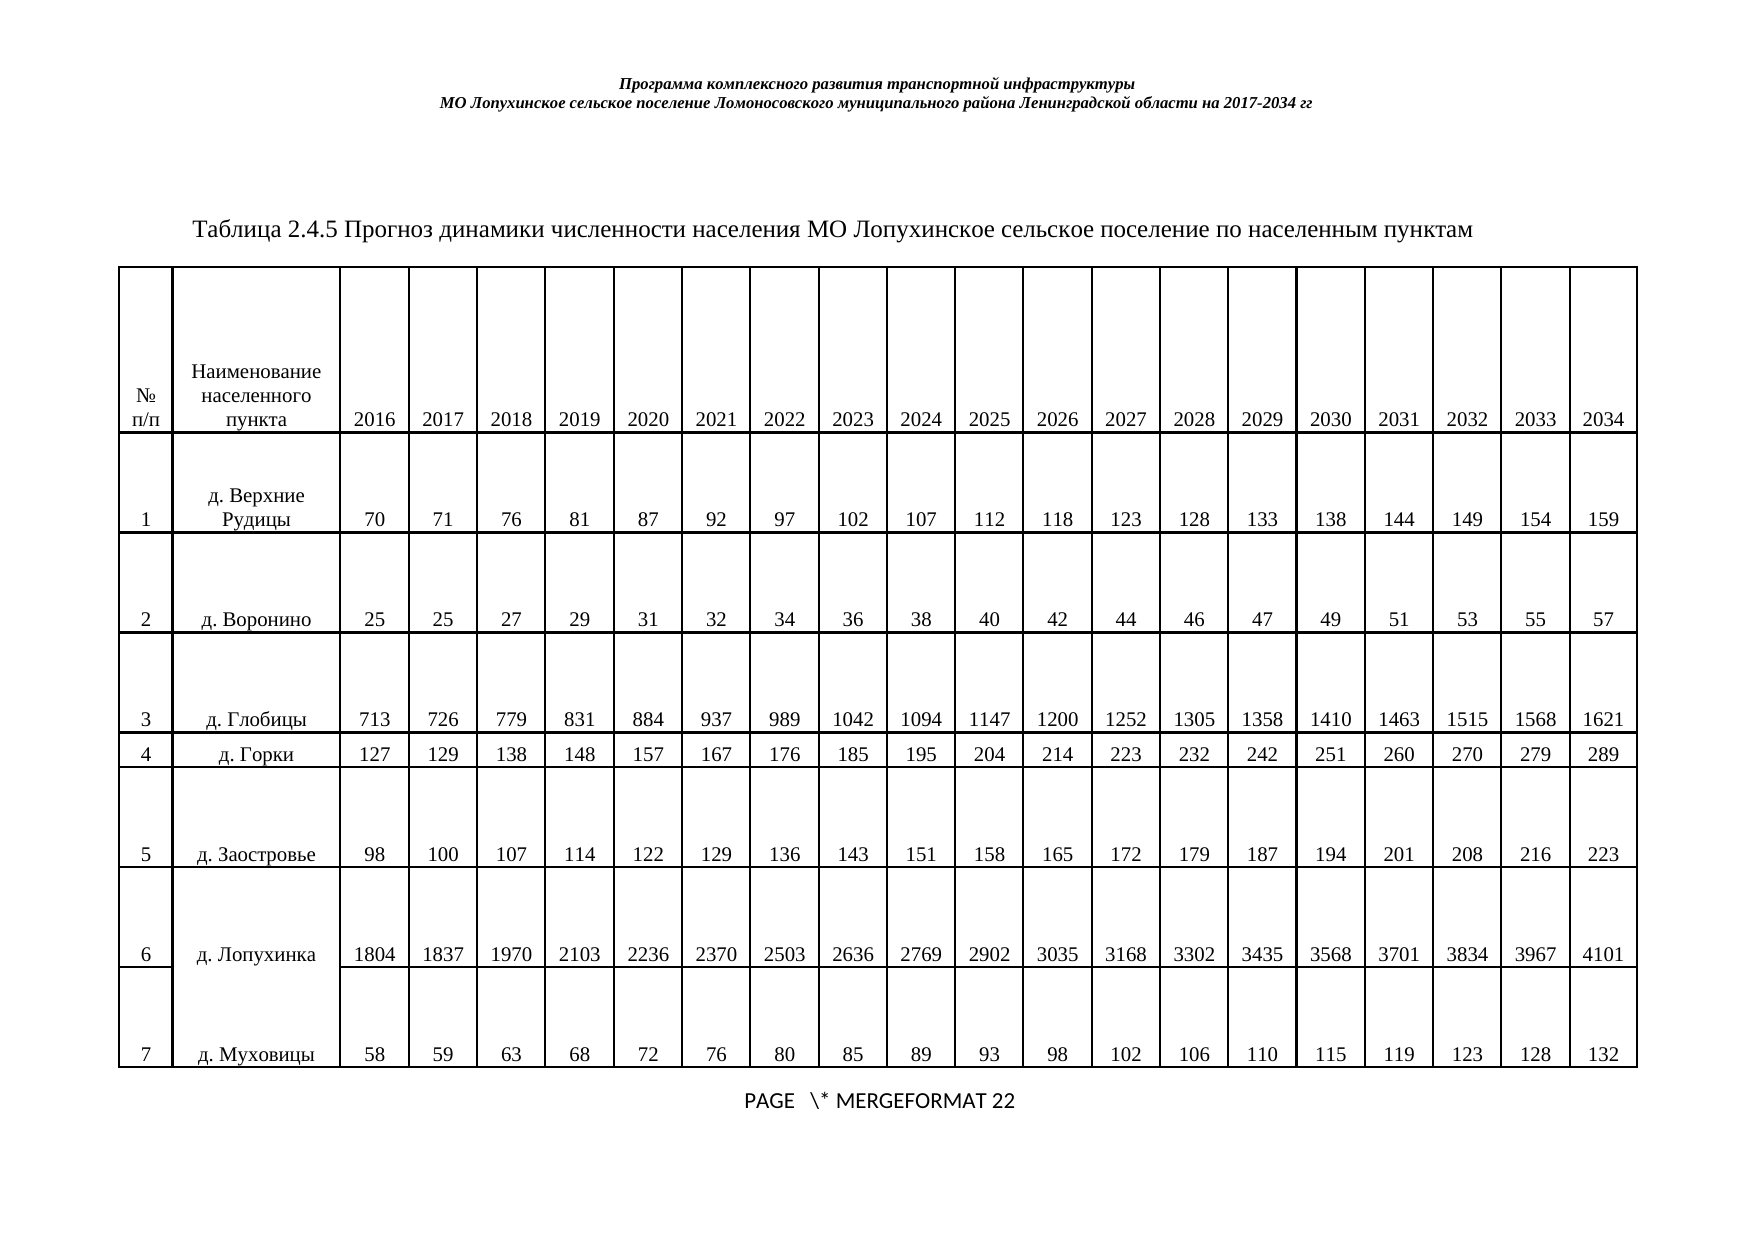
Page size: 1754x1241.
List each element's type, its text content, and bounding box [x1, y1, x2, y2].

table_cell 242 [1229, 734, 1295, 766]
table_cell 831 [546, 634, 613, 731]
table_cell 4101 [1571, 868, 1636, 966]
table_cell 102 [1093, 968, 1159, 1066]
table_cell 3435 [1229, 868, 1295, 966]
table_cell 38 [888, 534, 954, 631]
table_cell 2503 [751, 868, 818, 966]
table_cell 29 [546, 534, 613, 631]
table_cell 208 [1434, 768, 1500, 866]
table_cell 123 [1093, 434, 1159, 531]
table_cell 251 [1298, 734, 1364, 766]
table_cell 107 [888, 434, 954, 531]
table_cell 1200 [1024, 634, 1091, 731]
table_cell 3568 [1298, 868, 1364, 966]
table_cell 81 [546, 434, 613, 531]
table_header 2022 [751, 268, 818, 431]
table_cell 3168 [1093, 868, 1159, 966]
table_cell 216 [1502, 768, 1569, 866]
table_cell 204 [956, 734, 1022, 766]
table_cell 76 [478, 434, 544, 531]
table_cell 42 [1024, 534, 1091, 631]
table_cell 51 [1366, 534, 1432, 631]
table_cell 44 [1093, 534, 1159, 631]
table_cell 6 [120, 868, 171, 966]
table_header 2021 [683, 268, 749, 431]
table_cell 167 [683, 734, 749, 766]
table_cell д. Лопухинка [174, 868, 339, 966]
table_cell 779 [478, 634, 544, 731]
table_cell 87 [615, 434, 681, 531]
table_cell 68 [546, 968, 613, 1066]
table_cell 2370 [683, 868, 749, 966]
table_cell д. Глобицы [174, 634, 339, 731]
table_cell 32 [683, 534, 749, 631]
table_cell 1463 [1366, 634, 1432, 731]
table_header 2030 [1298, 268, 1364, 431]
table_cell д. Верхние Рудицы [174, 434, 339, 531]
table_cell 158 [956, 768, 1022, 866]
table_cell 132 [1571, 968, 1636, 1066]
table_cell 110 [1229, 968, 1295, 1066]
table_cell 127 [341, 734, 408, 766]
table_cell 100 [410, 768, 476, 866]
table_cell д. Воронино [174, 534, 339, 631]
table_header 2018 [478, 268, 544, 431]
table_cell 726 [410, 634, 476, 731]
table_cell 93 [956, 968, 1022, 1066]
table_cell 102 [820, 434, 886, 531]
table_cell 123 [1434, 968, 1500, 1066]
text Таблица 2.4.5 Прогноз динамики численности населения МО Лопухинское сельское поселение по населенным пунктам [118, 214, 1639, 243]
table_cell 59 [410, 968, 476, 1066]
table_cell 194 [1298, 768, 1364, 866]
table_cell 3834 [1434, 868, 1500, 966]
table_header 2023 [820, 268, 886, 431]
table_header 2032 [1434, 268, 1500, 431]
table_cell 3701 [1366, 868, 1432, 966]
table_cell 2769 [888, 868, 954, 966]
table_cell д. Горки [174, 734, 339, 766]
table_cell 27 [478, 534, 544, 631]
table_cell 70 [341, 434, 408, 531]
table_header 2019 [546, 268, 613, 431]
table_header № п/п [120, 268, 171, 431]
table_cell 76 [683, 968, 749, 1066]
table_cell 1358 [1229, 634, 1295, 731]
table_cell 138 [478, 734, 544, 766]
table_cell 133 [1229, 434, 1295, 531]
table_cell 2103 [546, 868, 613, 966]
table_header 2027 [1093, 268, 1159, 431]
table_cell 179 [1161, 768, 1227, 866]
table_cell 1568 [1502, 634, 1569, 731]
table_cell 119 [1366, 968, 1432, 1066]
table_cell 884 [615, 634, 681, 731]
table_cell 3035 [1024, 868, 1091, 966]
table_cell 143 [820, 768, 886, 866]
table_cell 289 [1571, 734, 1636, 766]
table_cell 57 [1571, 534, 1636, 631]
table_cell 55 [1502, 534, 1569, 631]
table_header 2024 [888, 268, 954, 431]
table_header Наименование населенного пункта [174, 268, 339, 431]
table_cell 144 [1366, 434, 1432, 531]
table_cell 1621 [1571, 634, 1636, 731]
table_cell 136 [751, 768, 818, 866]
table_cell 1094 [888, 634, 954, 731]
table_cell 7 [120, 968, 171, 1066]
table_header 2031 [1366, 268, 1432, 431]
table_cell 2 [120, 534, 171, 631]
table_cell 71 [410, 434, 476, 531]
table_cell 176 [751, 734, 818, 766]
table_header 2016 [341, 268, 408, 431]
table_cell 92 [683, 434, 749, 531]
table_header 2025 [956, 268, 1022, 431]
table_cell 165 [1024, 768, 1091, 866]
table_cell 1970 [478, 868, 544, 966]
table_header 2020 [615, 268, 681, 431]
table_cell 122 [615, 768, 681, 866]
table_cell 5 [120, 768, 171, 866]
table_cell 159 [1571, 434, 1636, 531]
table_header 2034 [1571, 268, 1636, 431]
table_cell 154 [1502, 434, 1569, 531]
table_cell 2636 [820, 868, 886, 966]
table_cell 34 [751, 534, 818, 631]
table_cell 106 [1161, 968, 1227, 1066]
table_cell 232 [1161, 734, 1227, 766]
table_cell 1837 [410, 868, 476, 966]
table_cell 1305 [1161, 634, 1227, 731]
table_cell 223 [1093, 734, 1159, 766]
table_cell 49 [1298, 534, 1364, 631]
table_cell 53 [1434, 534, 1500, 631]
table_cell 36 [820, 534, 886, 631]
table_header 2017 [410, 268, 476, 431]
table_cell 118 [1024, 434, 1091, 531]
table_cell 151 [888, 768, 954, 866]
table_cell 89 [888, 968, 954, 1066]
table_cell 3302 [1161, 868, 1227, 966]
table_cell 214 [1024, 734, 1091, 766]
table_cell 185 [820, 734, 886, 766]
table_cell 80 [751, 968, 818, 1066]
table_cell д. Заостровье [174, 768, 339, 866]
table_cell 201 [1366, 768, 1432, 866]
table_cell 31 [615, 534, 681, 631]
table_cell 989 [751, 634, 818, 731]
table_cell 279 [1502, 734, 1569, 766]
table_cell 157 [615, 734, 681, 766]
table_cell 46 [1161, 534, 1227, 631]
table_cell 138 [1298, 434, 1364, 531]
table_cell 713 [341, 634, 408, 731]
table_cell 3 [120, 634, 171, 731]
table_cell 112 [956, 434, 1022, 531]
table_cell 129 [410, 734, 476, 766]
table_cell 4 [120, 734, 171, 766]
table_cell 1147 [956, 634, 1022, 731]
table_cell 1515 [1434, 634, 1500, 731]
table_cell 1252 [1093, 634, 1159, 731]
table_cell 25 [410, 534, 476, 631]
table_cell 223 [1571, 768, 1636, 866]
table_cell 195 [888, 734, 954, 766]
table_cell 25 [341, 534, 408, 631]
table_cell 1410 [1298, 634, 1364, 731]
table_cell 128 [1161, 434, 1227, 531]
table_cell 128 [1502, 968, 1569, 1066]
table_cell 97 [751, 434, 818, 531]
table_header 2028 [1161, 268, 1227, 431]
table_header 2026 [1024, 268, 1091, 431]
table_cell 129 [683, 768, 749, 866]
table_cell 63 [478, 968, 544, 1066]
table_cell д. Муховицы [174, 966, 339, 1066]
table_cell 85 [820, 968, 886, 1066]
table_header 2033 [1502, 268, 1569, 431]
table_cell 47 [1229, 534, 1295, 631]
table_cell 937 [683, 634, 749, 731]
table_cell 260 [1366, 734, 1432, 766]
table_cell 107 [478, 768, 544, 866]
table_cell 172 [1093, 768, 1159, 866]
table_cell 270 [1434, 734, 1500, 766]
table_cell 1804 [341, 868, 408, 966]
table_cell 2236 [615, 868, 681, 966]
table_cell 187 [1229, 768, 1295, 866]
table_header 2029 [1229, 268, 1295, 431]
table_cell 1042 [820, 634, 886, 731]
table_cell 1 [120, 434, 171, 531]
table_cell 58 [341, 968, 408, 1066]
table_cell 115 [1298, 968, 1364, 1066]
table_cell 3967 [1502, 868, 1569, 966]
table_cell 98 [341, 768, 408, 866]
table_cell 40 [956, 534, 1022, 631]
table_cell 98 [1024, 968, 1091, 1066]
table_cell 72 [615, 968, 681, 1066]
table_cell 114 [546, 768, 613, 866]
table_cell 149 [1434, 434, 1500, 531]
table_cell 2902 [956, 868, 1022, 966]
table_cell 148 [546, 734, 613, 766]
